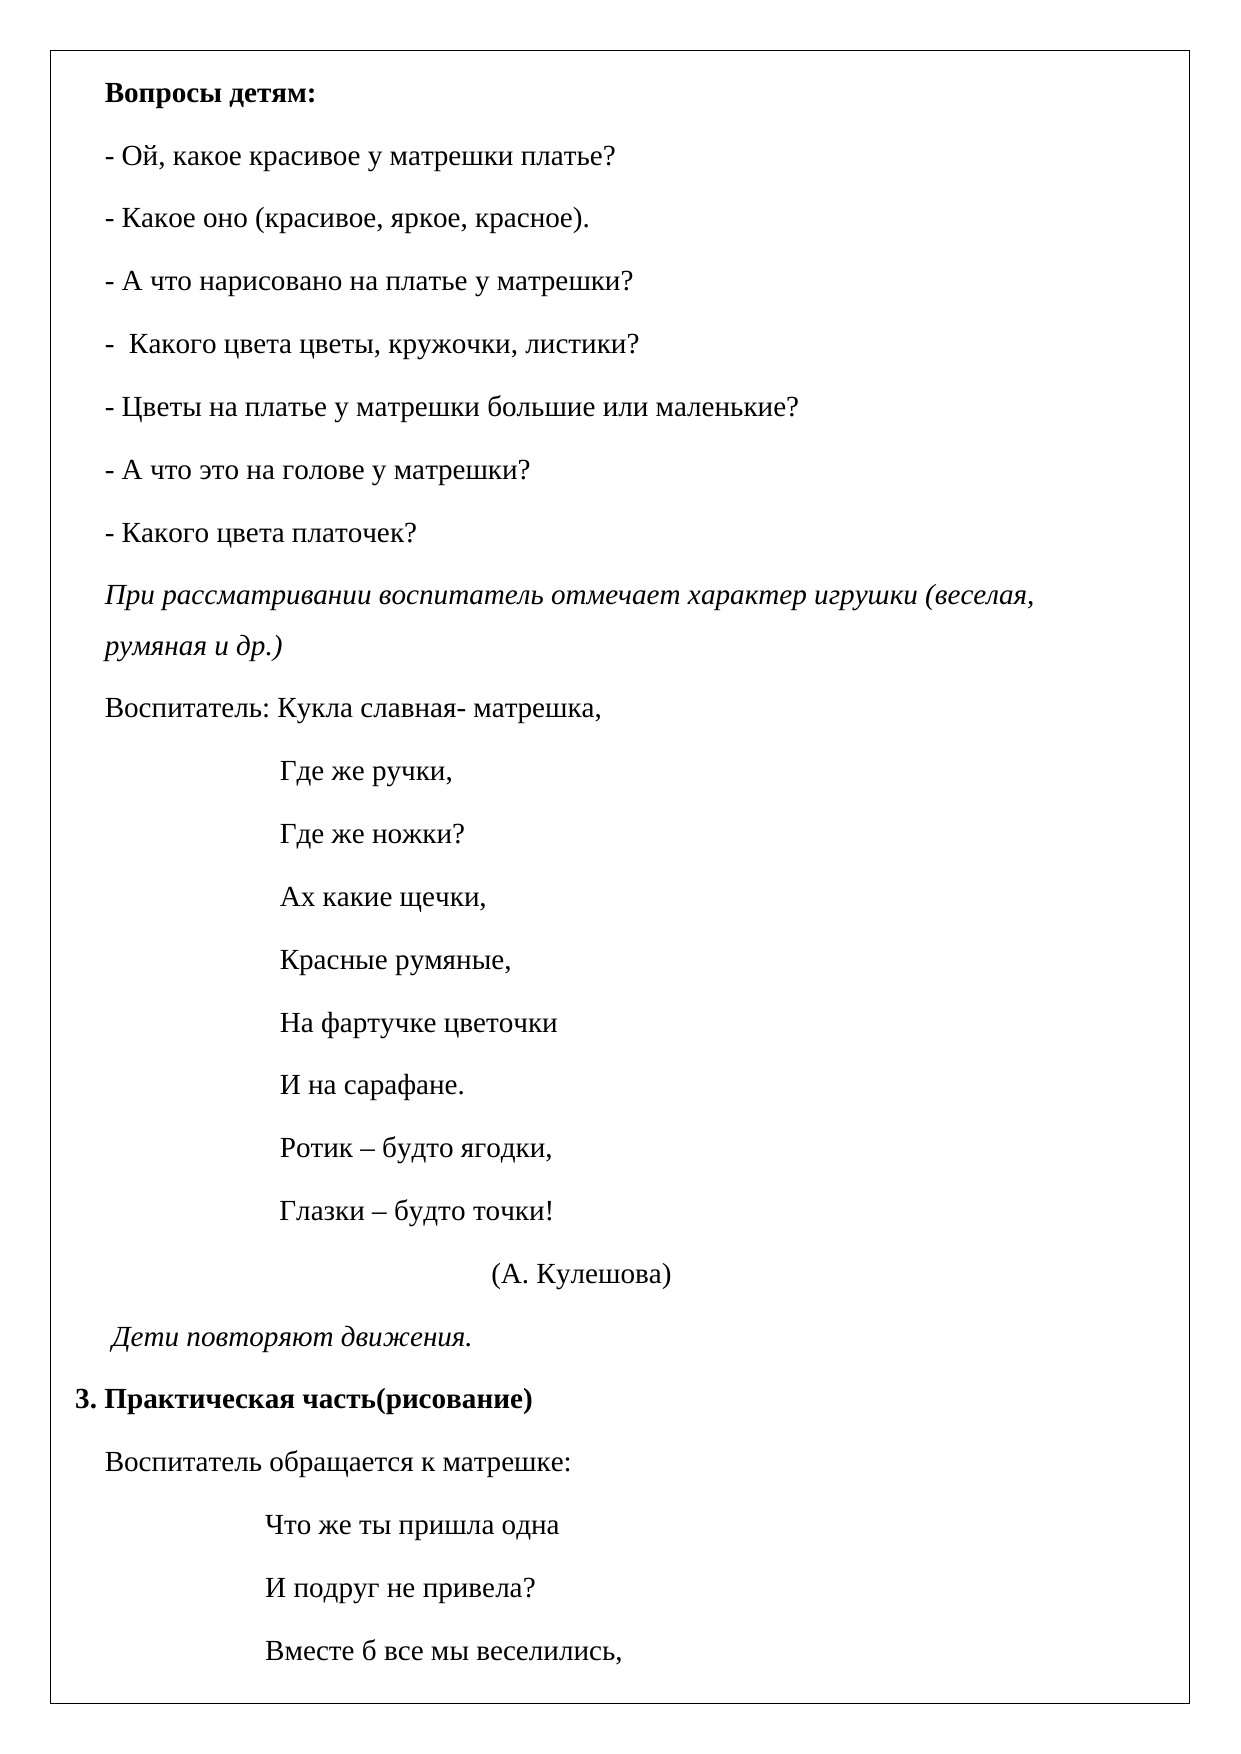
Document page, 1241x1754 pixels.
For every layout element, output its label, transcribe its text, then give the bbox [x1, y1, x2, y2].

text - А что нарисовано на платье у матрешки? [104, 263, 1136, 297]
text - Ой, какое красивое у матрешки платье? [104, 138, 1136, 171]
text Воспитатель: Кукла славная- матрешка, [104, 691, 1136, 724]
text И на сарафане. [104, 1067, 1136, 1101]
text - Какого цвета цветы, кружочки, листики? [104, 326, 1136, 360]
text Вместе б все мы веселились, [104, 1633, 1136, 1666]
text И подруг не привела? [104, 1570, 1136, 1603]
text Что же ты пришла одна [104, 1507, 1136, 1541]
text - Какого цвета платочек? [104, 515, 1136, 548]
text При рассматривании воспитатель отмечает характер игрушки (веселая, румяная и др.) [104, 577, 1136, 661]
text Вопросы детям: [104, 75, 1136, 108]
text - А что это на голове у матрешки? [104, 452, 1136, 485]
text Воспитатель обращается к матрешке: [104, 1444, 1136, 1478]
text Дети повторяют движения. [104, 1319, 1136, 1352]
text Красные румяные, [104, 942, 1136, 975]
text Ротик – будто ягодки, [104, 1130, 1136, 1164]
text Где же ножки? [104, 816, 1136, 850]
text - Какое оно (красивое, яркое, красное). [104, 201, 1136, 234]
text Где же ручки, [104, 753, 1136, 787]
text Глазки – будто точки! [75, 1193, 1136, 1227]
text - Цветы на платье у матрешки большие или маленькие? [104, 389, 1136, 423]
text (А. Кулешова) [104, 1256, 1136, 1289]
text Ах какие щечки, [104, 879, 1136, 913]
text На фартучке цветочки [104, 1005, 1136, 1038]
text 3. Практическая часть(рисование) [75, 1382, 1136, 1415]
